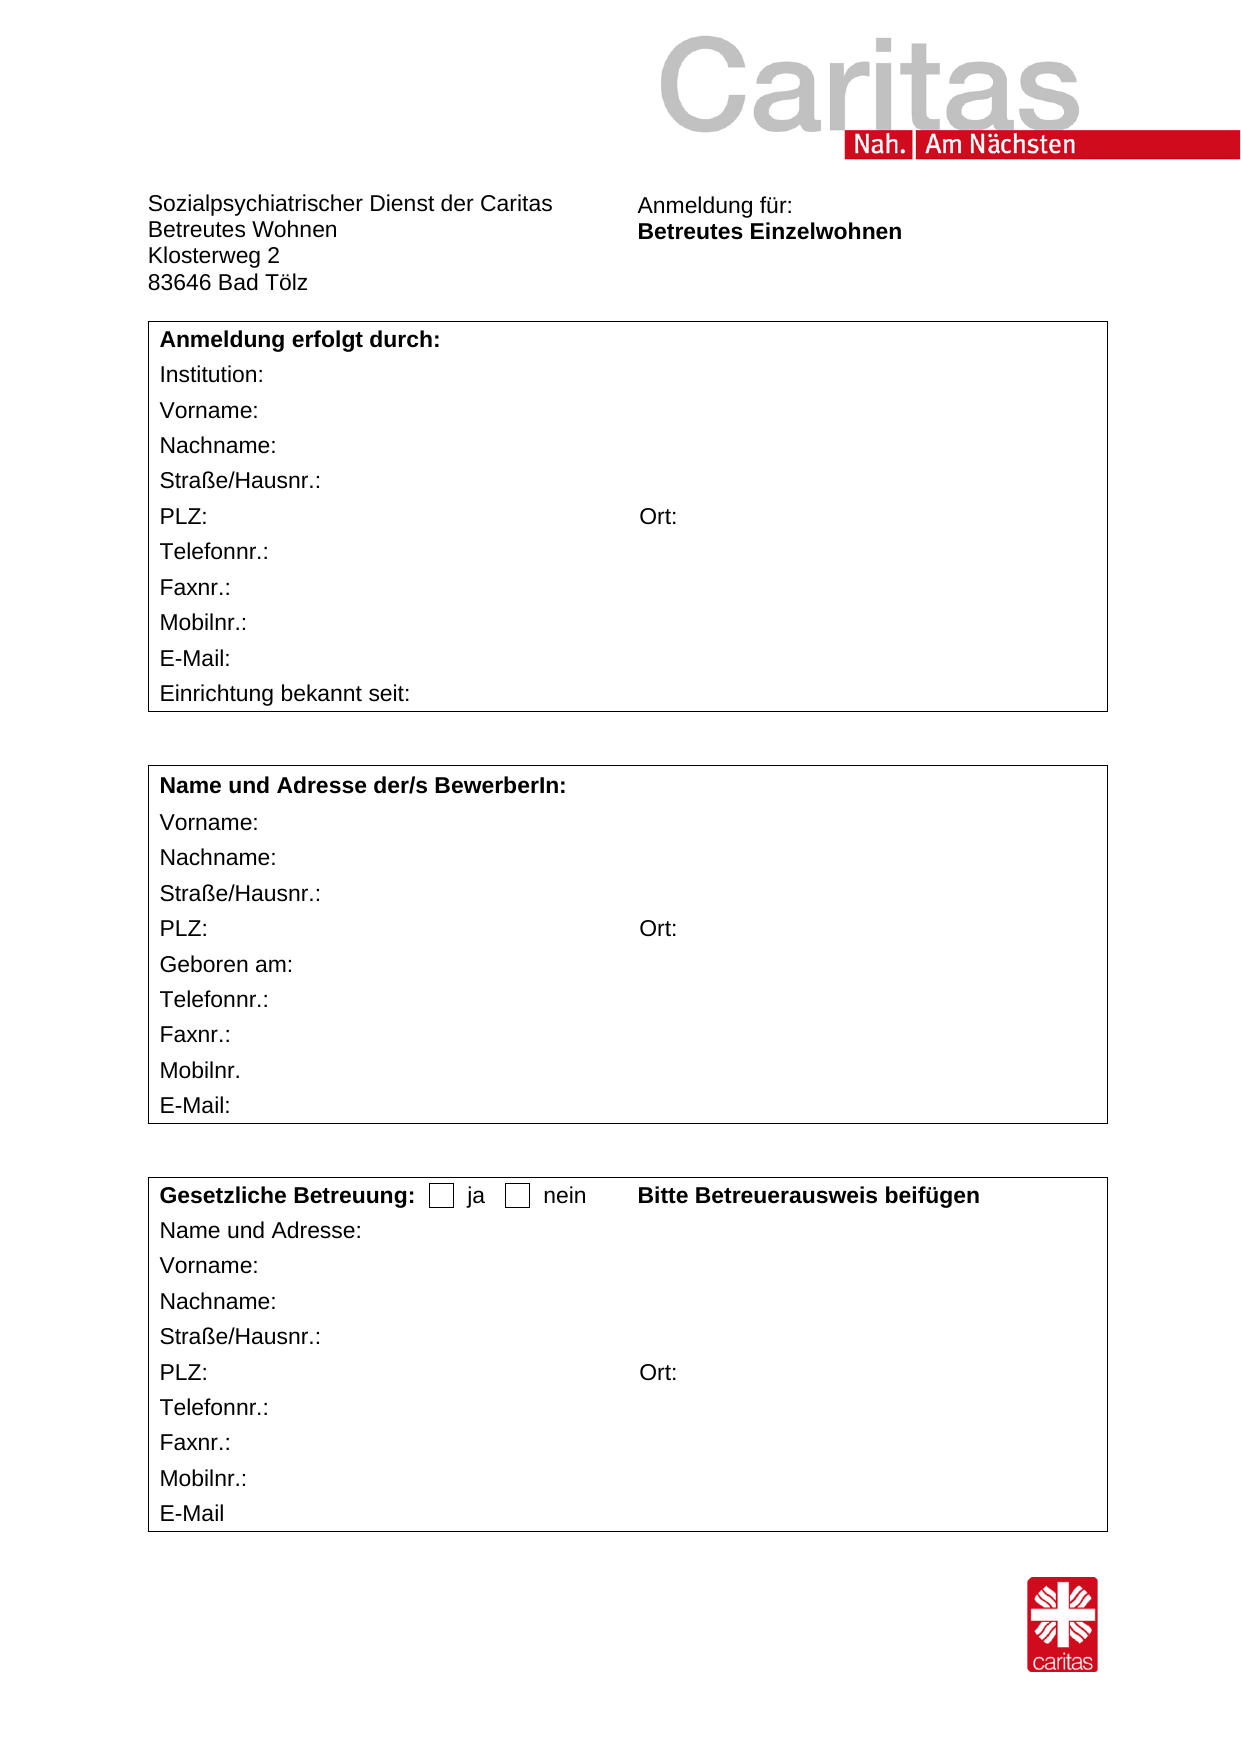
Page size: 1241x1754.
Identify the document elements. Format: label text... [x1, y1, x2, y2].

table_header Gesetzliche Betreuung: ja nein Bitte Betreuerausweis beifügen [149, 1178, 1107, 1212]
table_cell Mobilnr. [149, 1053, 1107, 1088]
table_cell Mobilnr.: [149, 605, 1107, 640]
table_cell Nachname: [149, 840, 1107, 875]
text 83646 Bad Tölz [148, 268, 603, 295]
table_cell Telefonnr.: [149, 1390, 1107, 1425]
picture [1027, 1577, 1098, 1672]
text Betreutes Wohnen [148, 216, 603, 242]
table_cell E-Mail [149, 1496, 1107, 1531]
table_header Name und Adresse der/s BewerberIn: [149, 766, 1107, 804]
table_cell PLZ: [149, 911, 628, 946]
table_cell Faxnr.: [149, 569, 1107, 604]
table_cell Mobilnr.: [149, 1460, 1107, 1496]
table_cell PLZ: [149, 498, 628, 534]
table_cell Vorname: [149, 1248, 1107, 1283]
table_cell Ort: [628, 911, 1107, 946]
text Sozialpsychiatrischer Dienst der Caritas [148, 189, 603, 216]
table_cell Faxnr.: [149, 1425, 1107, 1460]
table_cell Institution: [149, 357, 1107, 392]
table_cell Ort: [628, 498, 1107, 534]
picture [650, 26, 1241, 168]
table_cell Telefonnr.: [149, 982, 1107, 1017]
text Betreutes Einzelwohnen [637, 218, 1093, 244]
table_cell E-Mail: [149, 1088, 1107, 1123]
table_cell Faxnr.: [149, 1017, 1107, 1052]
table_cell Vorname: [149, 392, 1107, 427]
table_cell Straße/Hausnr.: [149, 1319, 1107, 1354]
text Anmeldung für: [637, 192, 1093, 218]
table_cell Nachname: [149, 428, 1107, 463]
table_cell Geboren am: [149, 946, 1107, 982]
table_cell PLZ: [149, 1354, 628, 1389]
table_cell Nachname: [149, 1283, 1107, 1319]
table_cell Einrichtung bekannt seit: [149, 675, 1107, 711]
table_cell Name und Adresse: [149, 1213, 1107, 1248]
table_cell Telefonnr.: [149, 534, 1107, 569]
table_cell Straße/Hausnr.: [149, 875, 1107, 911]
table_cell Ort: [628, 1354, 1107, 1389]
table_cell Vorname: [149, 805, 1107, 840]
text Klosterweg 2 [148, 242, 603, 268]
table_cell E-Mail: [149, 640, 1107, 675]
table_header Anmeldung erfolgt durch: [149, 322, 1107, 357]
table_cell Straße/Hausnr.: [149, 463, 1107, 498]
